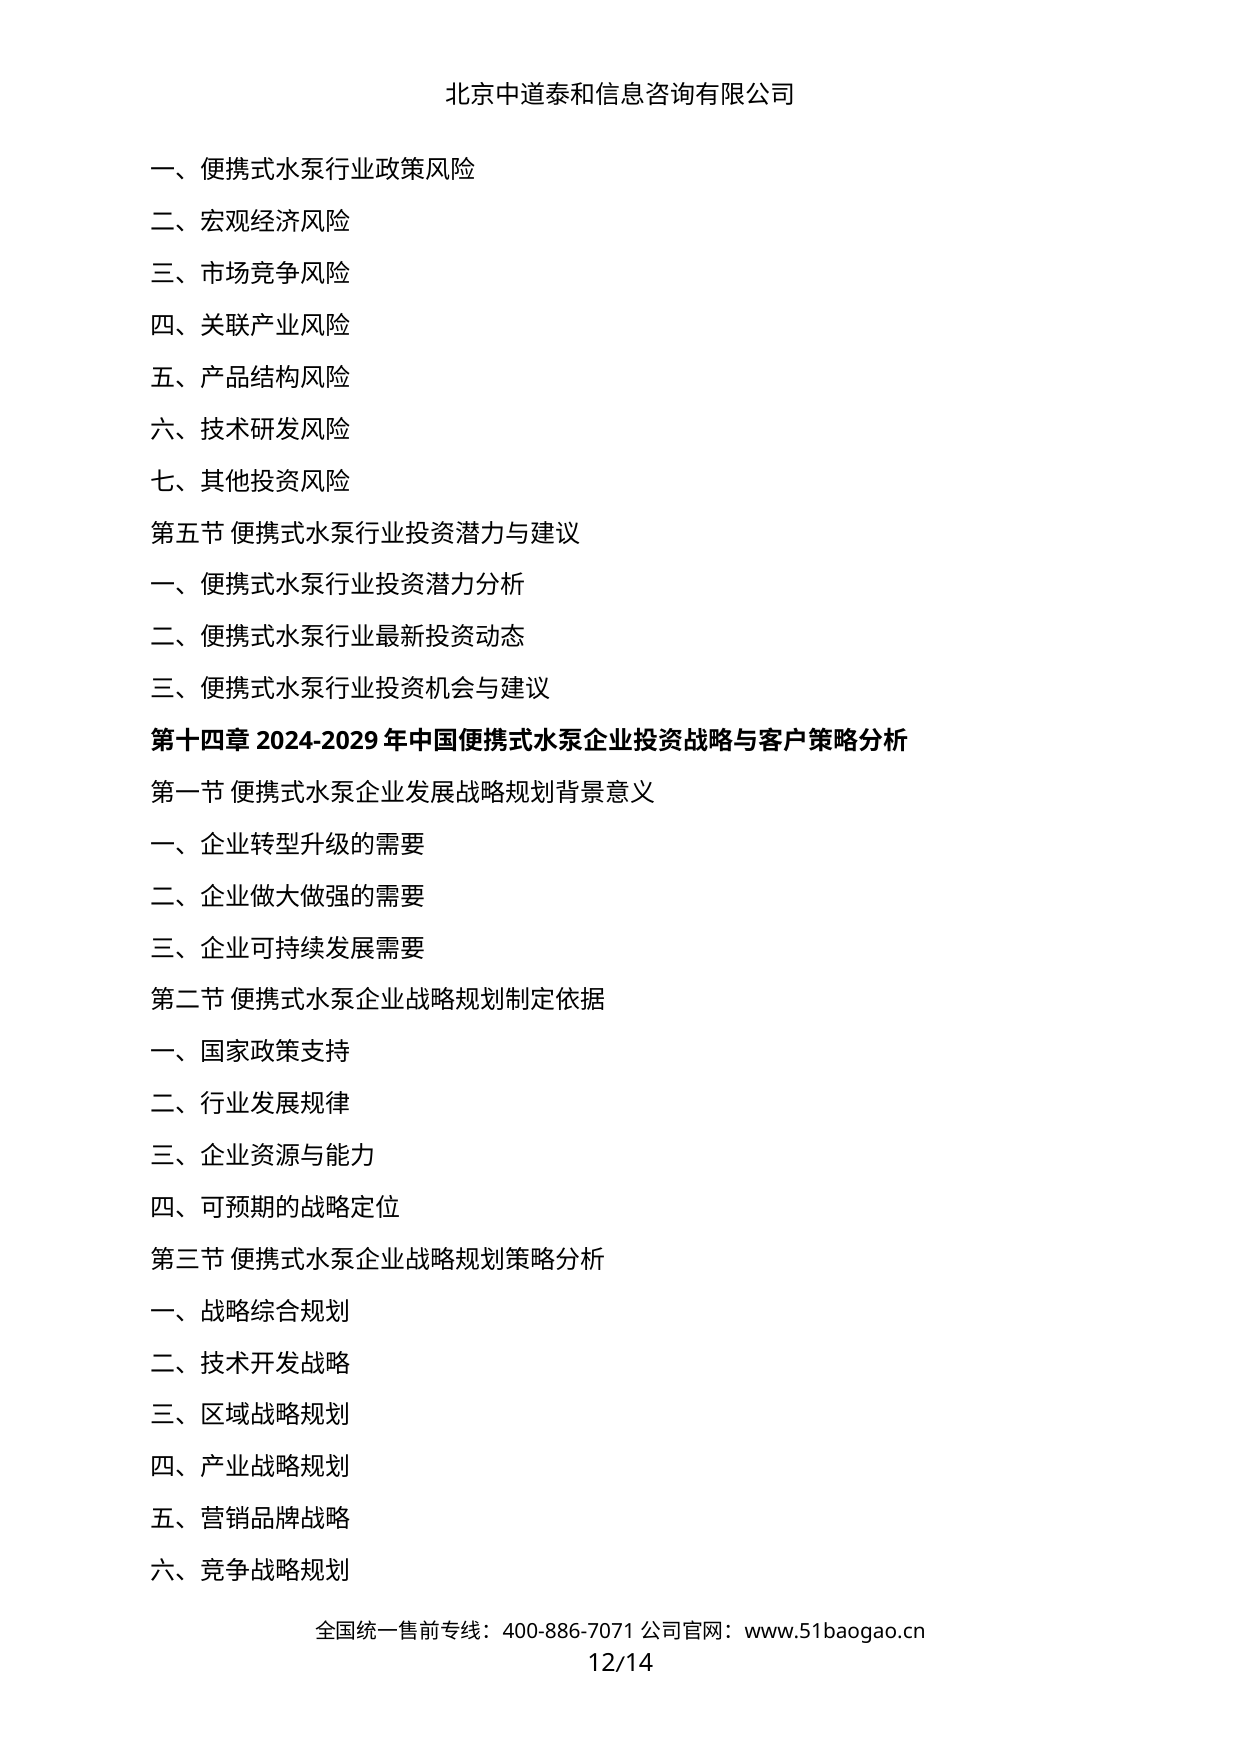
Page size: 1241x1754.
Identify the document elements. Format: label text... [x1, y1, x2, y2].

text 六、竞争战略规划 [150, 1551, 1090, 1587]
text 一、国家政策支持 [150, 1032, 1090, 1068]
text 五、营销品牌战略 [150, 1499, 1090, 1535]
text 第一节 便携式水泵企业发展战略规划背景意义 [150, 772, 1090, 809]
text 第三节 便携式水泵企业战略规划策略分析 [150, 1239, 1090, 1276]
text 二、宏观经济风险 [150, 202, 1090, 238]
text 一、战略综合规划 [150, 1291, 1090, 1327]
text 七、其他投资风险 [150, 461, 1090, 497]
text 五、产品结构风险 [150, 357, 1090, 394]
text 四、可预期的战略定位 [150, 1187, 1090, 1224]
text 三、区域战略规划 [150, 1395, 1090, 1431]
text 四、关联产业风险 [150, 306, 1090, 342]
text 一、企业转型升级的需要 [150, 824, 1090, 861]
text 第十四章 2024-2029年中国便携式水泵企业投资战略与客户策略分析 [150, 721, 1090, 757]
text 三、便携式水泵行业投资机会与建议 [150, 669, 1090, 705]
text 六、技术研发风险 [150, 409, 1090, 446]
text 四、产业战略规划 [150, 1447, 1090, 1483]
text 三、市场竞争风险 [150, 254, 1090, 290]
text 二、便携式水泵行业最新投资动态 [150, 617, 1090, 653]
text 二、企业做大做强的需要 [150, 876, 1090, 912]
text 第二节 便携式水泵企业战略规划制定依据 [150, 980, 1090, 1016]
text 二、行业发展规律 [150, 1084, 1090, 1120]
text 二、技术开发战略 [150, 1343, 1090, 1379]
text 第五节 便携式水泵行业投资潜力与建议 [150, 513, 1090, 549]
text 三、企业资源与能力 [150, 1136, 1090, 1172]
text 三、企业可持续发展需要 [150, 928, 1090, 964]
text 一、便携式水泵行业投资潜力分析 [150, 565, 1090, 601]
text 一、便携式水泵行业政策风险 [150, 150, 1090, 186]
